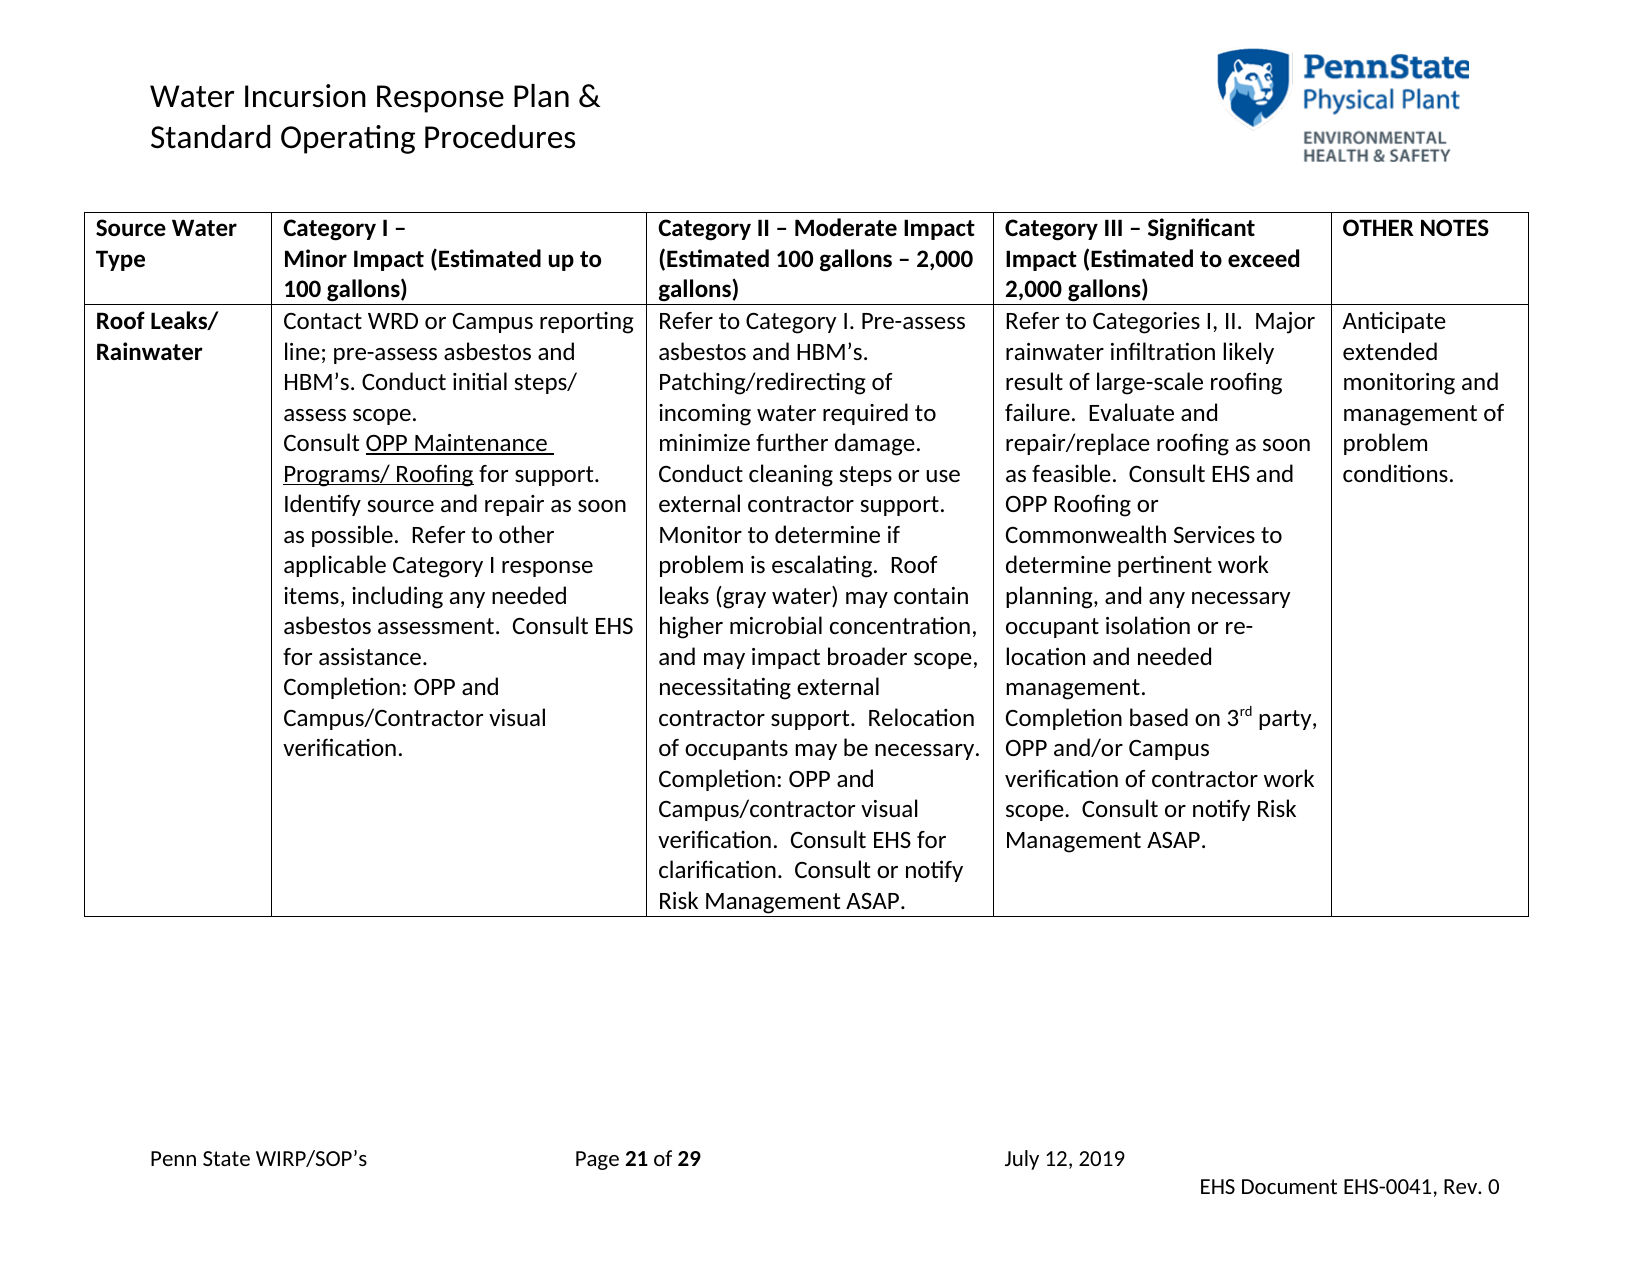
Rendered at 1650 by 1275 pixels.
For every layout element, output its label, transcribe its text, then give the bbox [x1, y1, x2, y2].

table_header Source Water Type [85, 213, 271, 304]
table_header Category II – Moderate Impact (Estimated 100 gallons – 2,000 gallons) [647, 213, 993, 304]
picture [1215, 46, 1469, 162]
table_cell Roof Leaks/ Rainwater [85, 305, 271, 916]
table_cell Anticipate extended monitoring and management of problem conditions. [1332, 305, 1528, 916]
table_cell Refer to Categories I, II. Major rainwater infiltration likely result of large-scale roofing failure. Evaluate and repair/replace roofing as soon as feasible. Consult EHS and OPP Roofing or Commonwealth Services to determine pertinent work planning, and any necessary occupant isolation or re-location and needed management. Completion based on 3rd party, OPP and/or Campus verification of contractor work scope. Consult or notify Risk Management ASAP. [994, 305, 1331, 916]
table_header Category III – Significant Impact (Estimated to exceed 2,000 gallons) [994, 213, 1331, 304]
table_header OTHER NOTES [1332, 213, 1528, 304]
table_cell Refer to Category I. Pre-assess asbestos and HBM’s. Patching/redirecting of incoming water required to minimize further damage. Conduct cleaning steps or use external contractor support. Monitor to determine if problem is escalating. Roof leaks (gray water) may contain higher microbial concentration, and may impact broader scope, necessitating external contractor support. Relocation of occupants may be necessary. Completion: OPP and Campus/contractor visual verification. Consult EHS for clarification. Consult or notify Risk Management ASAP. [647, 305, 993, 916]
table_header Category I – Minor Impact (Estimated up to 100 gallons) [272, 213, 646, 304]
table_cell Contact WRD or Campus reporting line; pre-assess asbestos and HBM’s. Conduct initial steps/ assess scope. Consult OPP Maintenance Programs/ Roofing for support. Identify source and repair as soon as possible. Refer to other applicable Category I response items, including any needed asbestos assessment. Consult EHS for assistance. Completion: OPP and Campus/Contractor visual verification. [272, 305, 646, 916]
